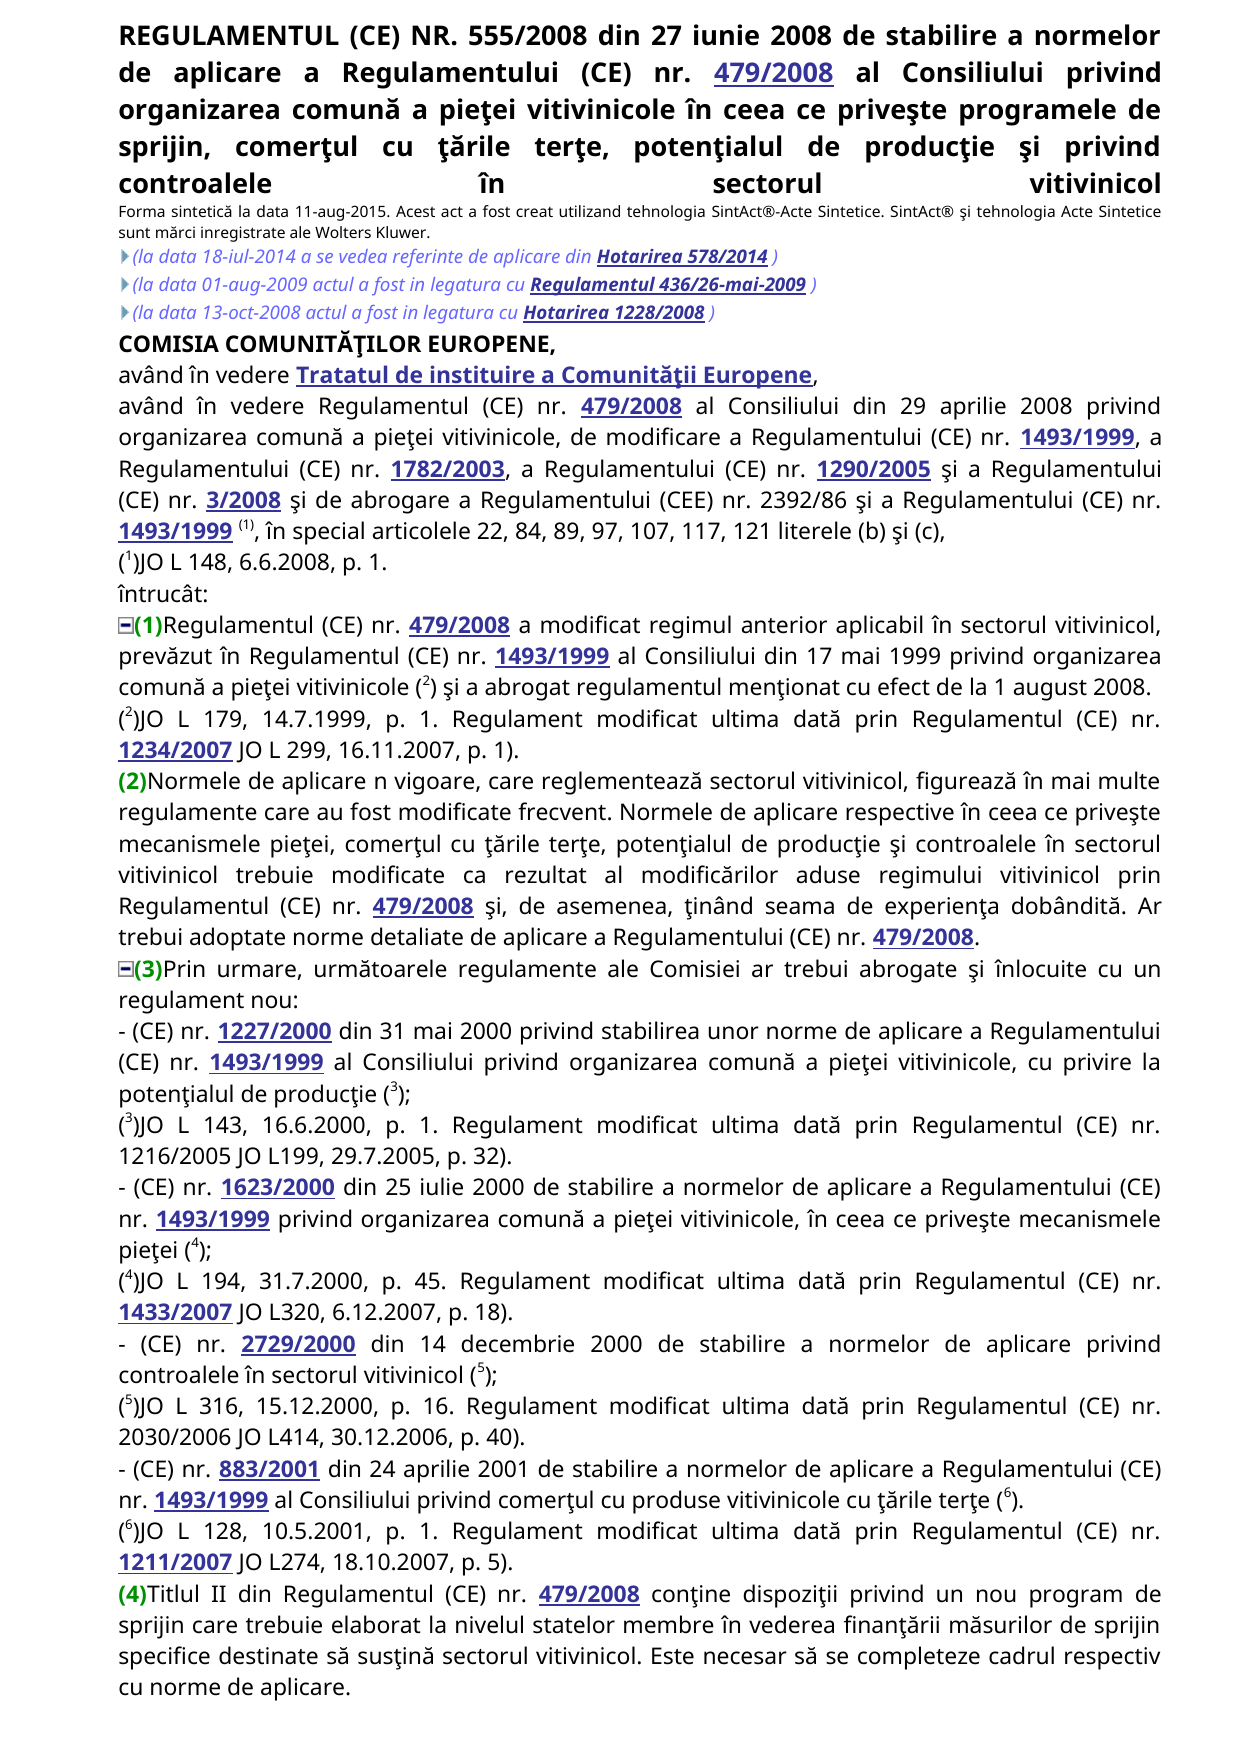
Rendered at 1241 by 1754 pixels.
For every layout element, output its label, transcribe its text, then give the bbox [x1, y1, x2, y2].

text (4)Titlul II din Regulamentul (CE) nr. 479/2008 conţine dispoziţii privind un nou program de sprijin care trebuie elaborat la nivelul statelor membre în vederea finanţării măsurilor de sprijin specifice destinate să susţină sectorul vitivinicol. Este necesar să se completeze cadrul respectiv cu norme de aplicare. [118, 1577, 1162, 1702]
text (3)Prin urmare, următoarele regulamente ale Comisiei ar trebui abrogate şi înlocuite cu un regulament nou: [118, 952, 1162, 1015]
picture [118, 305, 133, 320]
text (1)JO L 148, 6.6.2008, p. 1. [118, 546, 1162, 577]
text COMISIA COMUNITĂŢILOR EUROPENE, [118, 327, 1162, 359]
text (1)Regulamentul (CE) nr. 479/2008 a modificat regimul anterior aplicabil în sectorul vitivinicol, prevăzut în Regulamentul (CE) nr. 1493/1999 al Consiliului din 17 mai 1999 privind organizarea comună a pieţei vitivinicole (2) şi a abrogat regulamentul menţionat cu efect de la 1 august 2008. [118, 609, 1162, 702]
text - (CE) nr. 883/2001 din 24 aprilie 2001 de stabilire a normelor de aplicare a Regulamentului (CE) nr. 1493/1999 al Consiliului privind comerţul cu produse vitivinicole cu ţările terţe (6). [118, 1452, 1162, 1515]
text (3)JO L 143, 16.6.2000, p. 1. Regulament modificat ultima dată prin Regulamentul (CE) nr. 1216/2005 JO L199, 29.7.2005, p. 32). [118, 1109, 1162, 1171]
text (6)JO L 128, 10.5.2001, p. 1. Regulament modificat ultima dată prin Regulamentul (CE) nr. 1211/2007 JO L274, 18.10.2007, p. 5). [118, 1515, 1162, 1577]
picture [118, 961, 134, 977]
text - (CE) nr. 2729/2000 din 14 decembrie 2000 de stabilire a normelor de aplicare privind controalele în sectorul vitivinicol (5); [118, 1327, 1162, 1390]
text (la data 01-aug-2009 actul a fost in legatura cu Regulamentul 436/26-mai-2009 ) [118, 271, 1162, 299]
text - (CE) nr. 1623/2000 din 25 iulie 2000 de stabilire a normelor de aplicare a Regulamentului (CE) nr. 1493/1999 privind organizarea comună a pieţei vitivinicole, în ceea ce priveşte mecanismele pieţei (4); [118, 1171, 1162, 1265]
picture [118, 617, 134, 634]
text (5)JO L 316, 15.12.2000, p. 16. Regulament modificat ultima dată prin Regulamentul (CE) nr. 2030/2006 JO L414, 30.12.2006, p. 40). [118, 1390, 1162, 1452]
text REGULAMENTUL (CE) NR. 555/2008 din 27 iunie 2008 de stabilire a normelor de aplicare a Regulamentului (CE) nr. 479/2008 al Consiliului privind organizarea comună a pieţei vitivinicole în ceea ce priveşte programele de sprijin, comerţul cu ţările terţe, potenţialul de producţie şi privind controalele în sectorul vitivinicol Forma sintetică la data 11-aug-2015. Acest act a fost creat utilizand tehnologia SintAct®-Acte Sintetice. SintAct® şi tehnologia Acte Sintetice sunt mărci inregistrate ale Wolters Kluwer. [118, 17, 1162, 243]
picture [118, 249, 133, 264]
text (2)Normele de aplicare n vigoare, care reglementează sectorul vitivinicol, figurează în mai multe regulamente care au fost modificate frecvent. Normele de aplicare respective în ceea ce priveşte mecanismele pieţei, comerţul cu ţările terţe, potenţialul de producţie şi controalele în sectorul vitivinicol trebuie modificate ca rezultat al modificărilor aduse regimului vitivinicol prin Regulamentul (CE) nr. 479/2008 şi, de asemenea, ţinând seama de experienţa dobândită. Ar trebui adoptate norme detaliate de aplicare a Regulamentului (CE) nr. 479/2008. [118, 765, 1162, 952]
text având în vedere Regulamentul (CE) nr. 479/2008 al Consiliului din 29 aprilie 2008 privind organizarea comună a pieţei vitivinicole, de modificare a Regulamentului (CE) nr. 1493/1999, a Regulamentului (CE) nr. 1782/2003, a Regulamentului (CE) nr. 1290/2005 şi a Regulamentului (CE) nr. 3/2008 şi de abrogare a Regulamentului (CEE) nr. 2392/86 şi a Regulamentului (CE) nr. 1493/1999 (1), în special articolele 22, 84, 89, 97, 107, 117, 121 literele (b) şi (c), [118, 390, 1162, 546]
text întrucât: [118, 577, 1162, 609]
text (4)JO L 194, 31.7.2000, p. 45. Regulament modificat ultima dată prin Regulamentul (CE) nr. 1433/2007 JO L320, 6.12.2007, p. 18). [118, 1265, 1162, 1327]
text având în vedere Tratatul de instituire a Comunităţii Europene, [118, 359, 1162, 390]
text - (CE) nr. 1227/2000 din 31 mai 2000 privind stabilirea unor norme de aplicare a Regulamentului (CE) nr. 1493/1999 al Consiliului privind organizarea comună a pieţei vitivinicole, cu privire la potenţialul de producţie (3); [118, 1015, 1162, 1109]
text (2)JO L 179, 14.7.1999, p. 1. Regulament modificat ultima dată prin Regulamentul (CE) nr. 1234/2007 JO L 299, 16.11.2007, p. 1). [118, 702, 1162, 765]
picture [118, 277, 133, 292]
text (la data 18-iul-2014 a se vedea referinte de aplicare din Hotarirea 578/2014 ) [118, 243, 1162, 271]
text (la data 13-oct-2008 actul a fost in legatura cu Hotarirea 1228/2008 ) [118, 299, 1162, 327]
